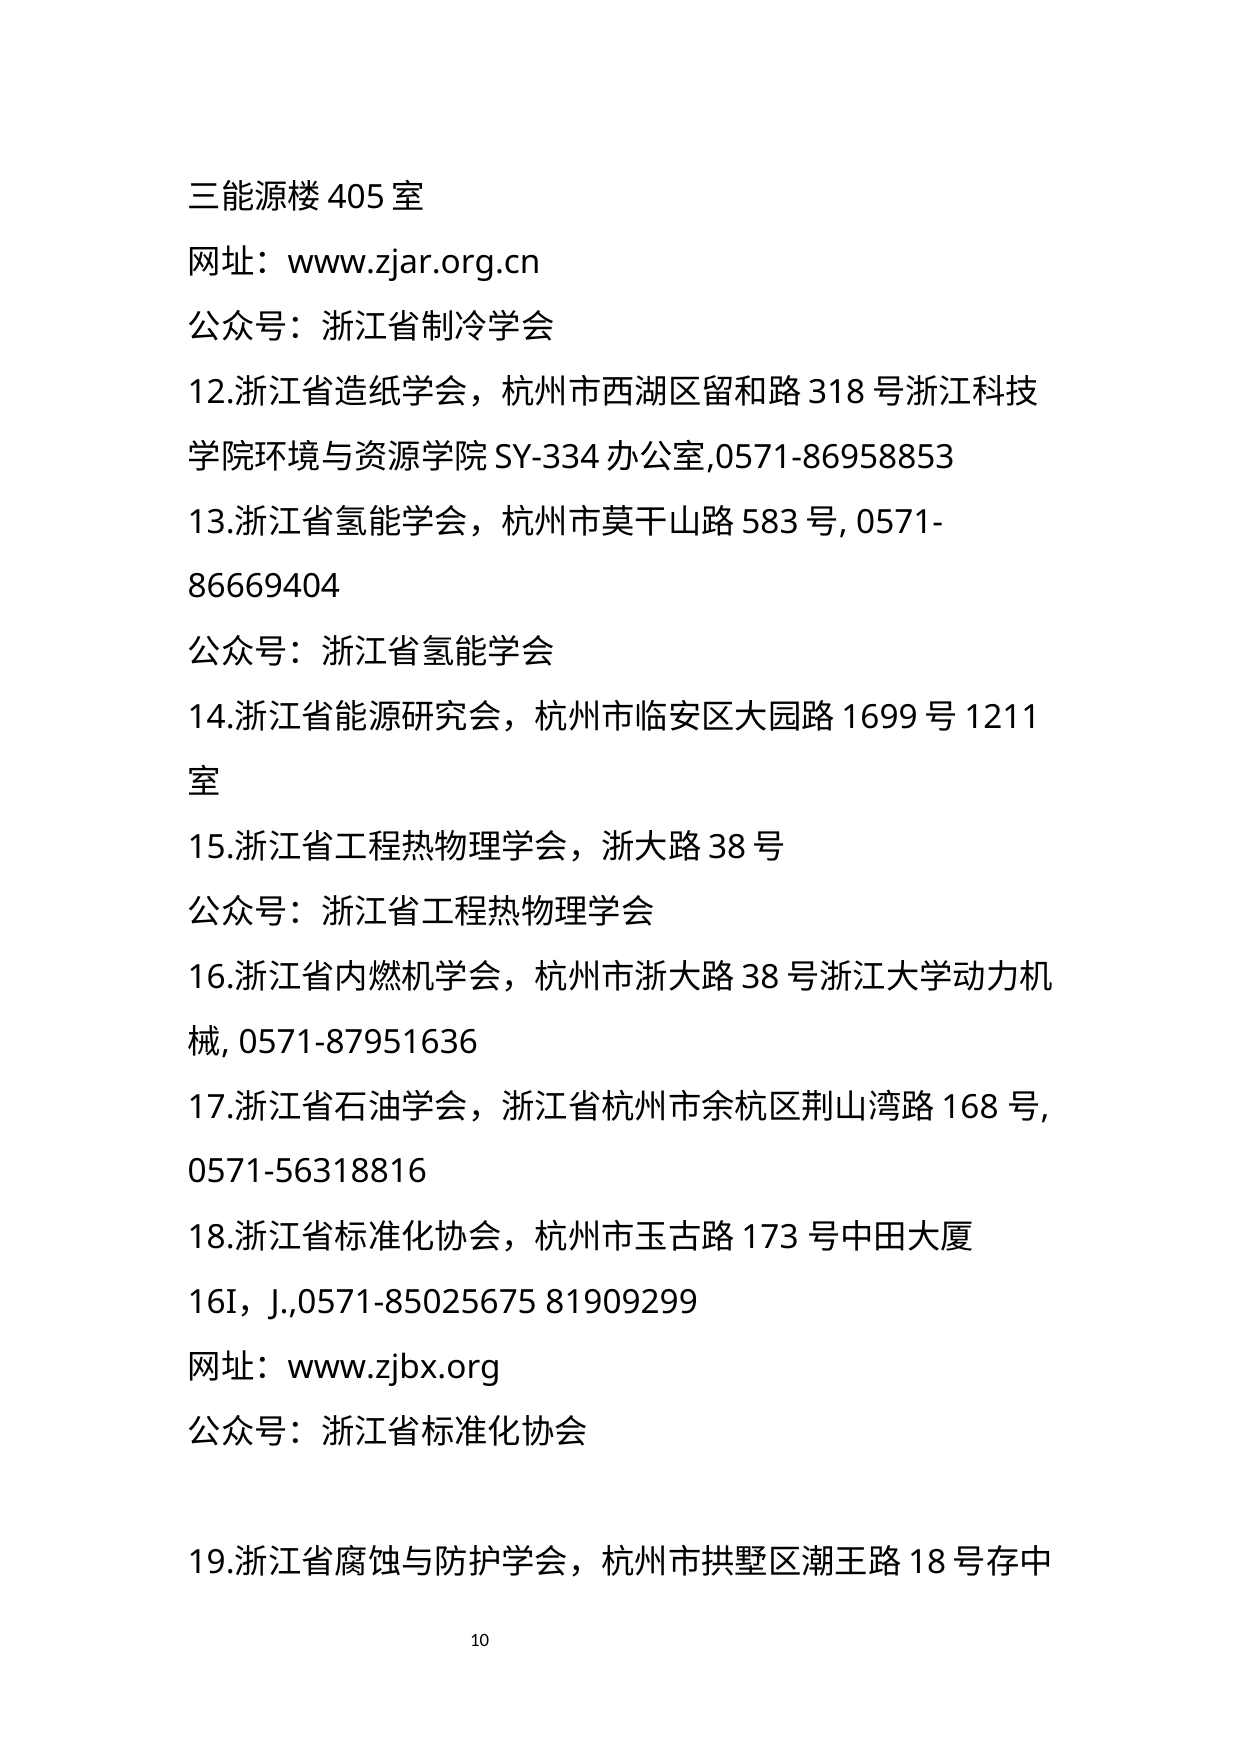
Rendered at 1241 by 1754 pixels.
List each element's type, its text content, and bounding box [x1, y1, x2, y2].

text 网址：www.zjar.org.cn [187, 227, 1053, 292]
text 12.浙江省造纸学会，杭州市西湖区留和路318号浙江科技学院环境与资源学院SY-334办公室,0571-86958853 [187, 357, 1053, 487]
text 公众号：浙江省氢能学会 [187, 617, 1053, 682]
text 17.浙江省石油学会，浙江省杭州市余杭区荆山湾路168 号, 0571-56318816 [187, 1072, 1053, 1202]
text 14.浙江省能源研究会，杭州市临安区大园路1699号1211室 [187, 682, 1053, 812]
text 15.浙江省工程热物理学会，浙大路38号 [187, 812, 1053, 877]
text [187, 1527, 1053, 1592]
text 公众号：浙江省制冷学会 [187, 292, 1053, 357]
text 公众号：浙江省工程热物理学会 [187, 877, 1053, 942]
text 16.浙江省内燃机学会，杭州市浙大路38号浙江大学动力机械, 0571-87951636 [187, 942, 1053, 1072]
text 网址：www.zjbx.org [187, 1332, 1053, 1397]
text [187, 162, 1053, 227]
text 18.浙江省标准化协会，杭州市玉古路173 号中田大厦16I，J.,0571-85025675 81909299 [187, 1202, 1053, 1332]
text 13.浙江省氢能学会，杭州市莫干山路583号, 0571-86669404 [187, 487, 1053, 617]
text 公众号：浙江省标准化协会 [187, 1397, 1053, 1462]
